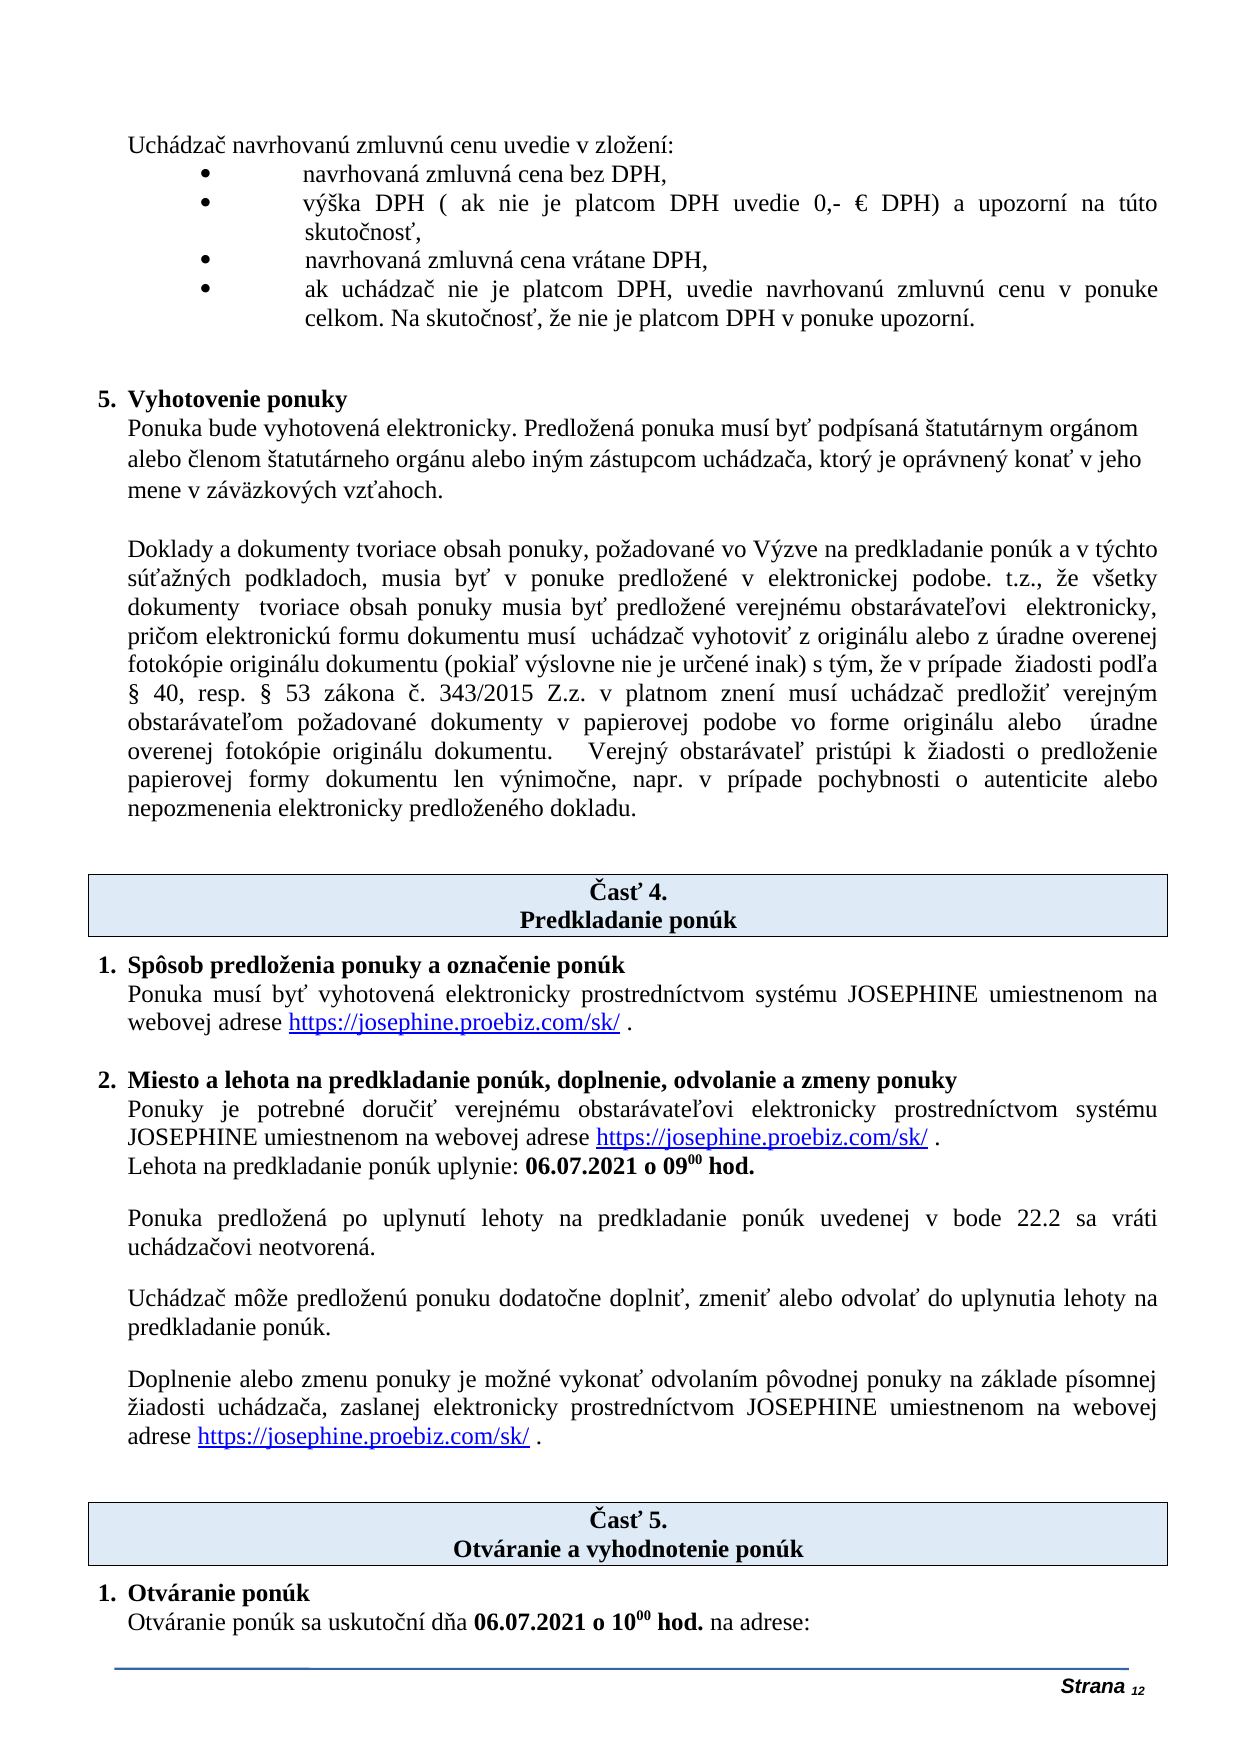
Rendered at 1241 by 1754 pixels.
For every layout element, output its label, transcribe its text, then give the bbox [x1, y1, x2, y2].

text Ponuka bude vyhotovená elektronicky. Predložená ponuka musí byť podpísaná štatutárnym orgánom alebo členom štatutárneho orgánu alebo iným zástupcom uchádzača, ktorý je oprávnený konať v jeho mene v záväzkových vzťahoch. [127, 413, 1159, 503]
text Ponuka predložená po uplynutí lehoty na predkladanie ponúk uvedenej v bode 22.2 sa vráti uchádzačovi neotvorená. [127, 1203, 1159, 1260]
text Doplnenie alebo zmenu ponuky je možné vykonať odvolaním pôvodnej ponuky na základe písomnej žiadosti uchádzača, zaslanej elektronicky prostredníctvom JOSEPHINE umiestnenom na webovej adrese https://josephine.proebiz.com/sk/ . [127, 1364, 1159, 1450]
text Doklady a dokumenty tvoriace obsah ponuky, požadované vo Výzve na predkladanie ponúk a v týchto súťažných podkladoch, musia byť v ponuke predložené v elektronickej podobe. t.z., že všetky dokumenty tvoriace obsah ponuky musia byť predložené verejnému obstarávateľovi elektronicky, pričom elektronickú formu dokumentu musí uchádzač vyhotoviť z originálu alebo z úradne overenej fotokópie originálu dokumentu (pokiaľ výslovne nie je určené inak) s tým, že v prípade žiadosti podľa § 40, resp. § 53 zákona č. 343/2015 Z.z. v platnom znení musí uchádzač predložiť verejným obstarávateľom požadované dokumenty v papierovej podobe vo forme originálu alebo úradne overenej fotokópie originálu dokumentu. Verejný obstarávateľ pristúpi k žiadosti o predloženie papierovej formy dokumentu len výnimočne, napr. v prípade pochybnosti o autenticite alebo nepozmenenia elektronicky predloženého dokladu. [127, 534, 1159, 822]
text Uchádzač môže predloženú ponuku dodatočne doplniť, zmeniť alebo odvolať do uplynutia lehoty na predkladanie ponúk. [127, 1283, 1159, 1341]
list Vyhotovenie ponuky [98, 384, 1159, 413]
text Uchádzač navrhovanú zmluvnú cenu uvedie v zložení: [127, 131, 1159, 159]
text Lehota na predkladanie ponúk uplynie: 06.07.2021 o 0900 hod. [127, 1151, 1159, 1180]
text Ponuka musí byť vyhotovená elektronicky prostredníctvom systému JOSEPHINE umiestnenom na webovej adrese https://josephine.proebiz.com/sk/ . [127, 979, 1159, 1036]
list Spôsob predloženia ponuky a označenie ponúk [98, 950, 1159, 979]
list Miesto a lehota na predkladanie ponúk, doplnenie, odvolanie a zmeny ponuky [98, 1065, 1159, 1094]
list Otváranie ponúk [98, 1578, 1159, 1607]
text Otváranie ponúk sa uskutoční dňa 06.07.2021 o 1000 hod. na adrese: [127, 1607, 1159, 1636]
list výška DPH ( ak nie je platcom DPH uvedie 0,- € DPH) a upozorní na túto skutočnosť, [201, 188, 1159, 246]
text Predkladanie ponúk [89, 902, 1167, 936]
list navrhovaná zmluvná cena vrátane DPH, [201, 246, 1159, 274]
text Otváranie a vyhodnotenie ponúk [89, 1531, 1167, 1565]
list navrhovaná zmluvná cena bez DPH, [201, 159, 1159, 188]
text Ponuky je potrebné doručiť verejnému obstarávateľovi elektronicky prostredníctvom systému JOSEPHINE umiestnenom na webovej adrese https://josephine.proebiz.com/sk/ . [127, 1094, 1159, 1151]
text Časť 4. [89, 875, 1167, 902]
list ak uchádzač nie je platcom DPH, uvedie navrhovanú zmluvnú cenu v ponuke celkom. Na skutočnosť, že nie je platcom DPH v ponuke upozorní. [201, 274, 1159, 332]
text Časť 5. [89, 1503, 1167, 1531]
